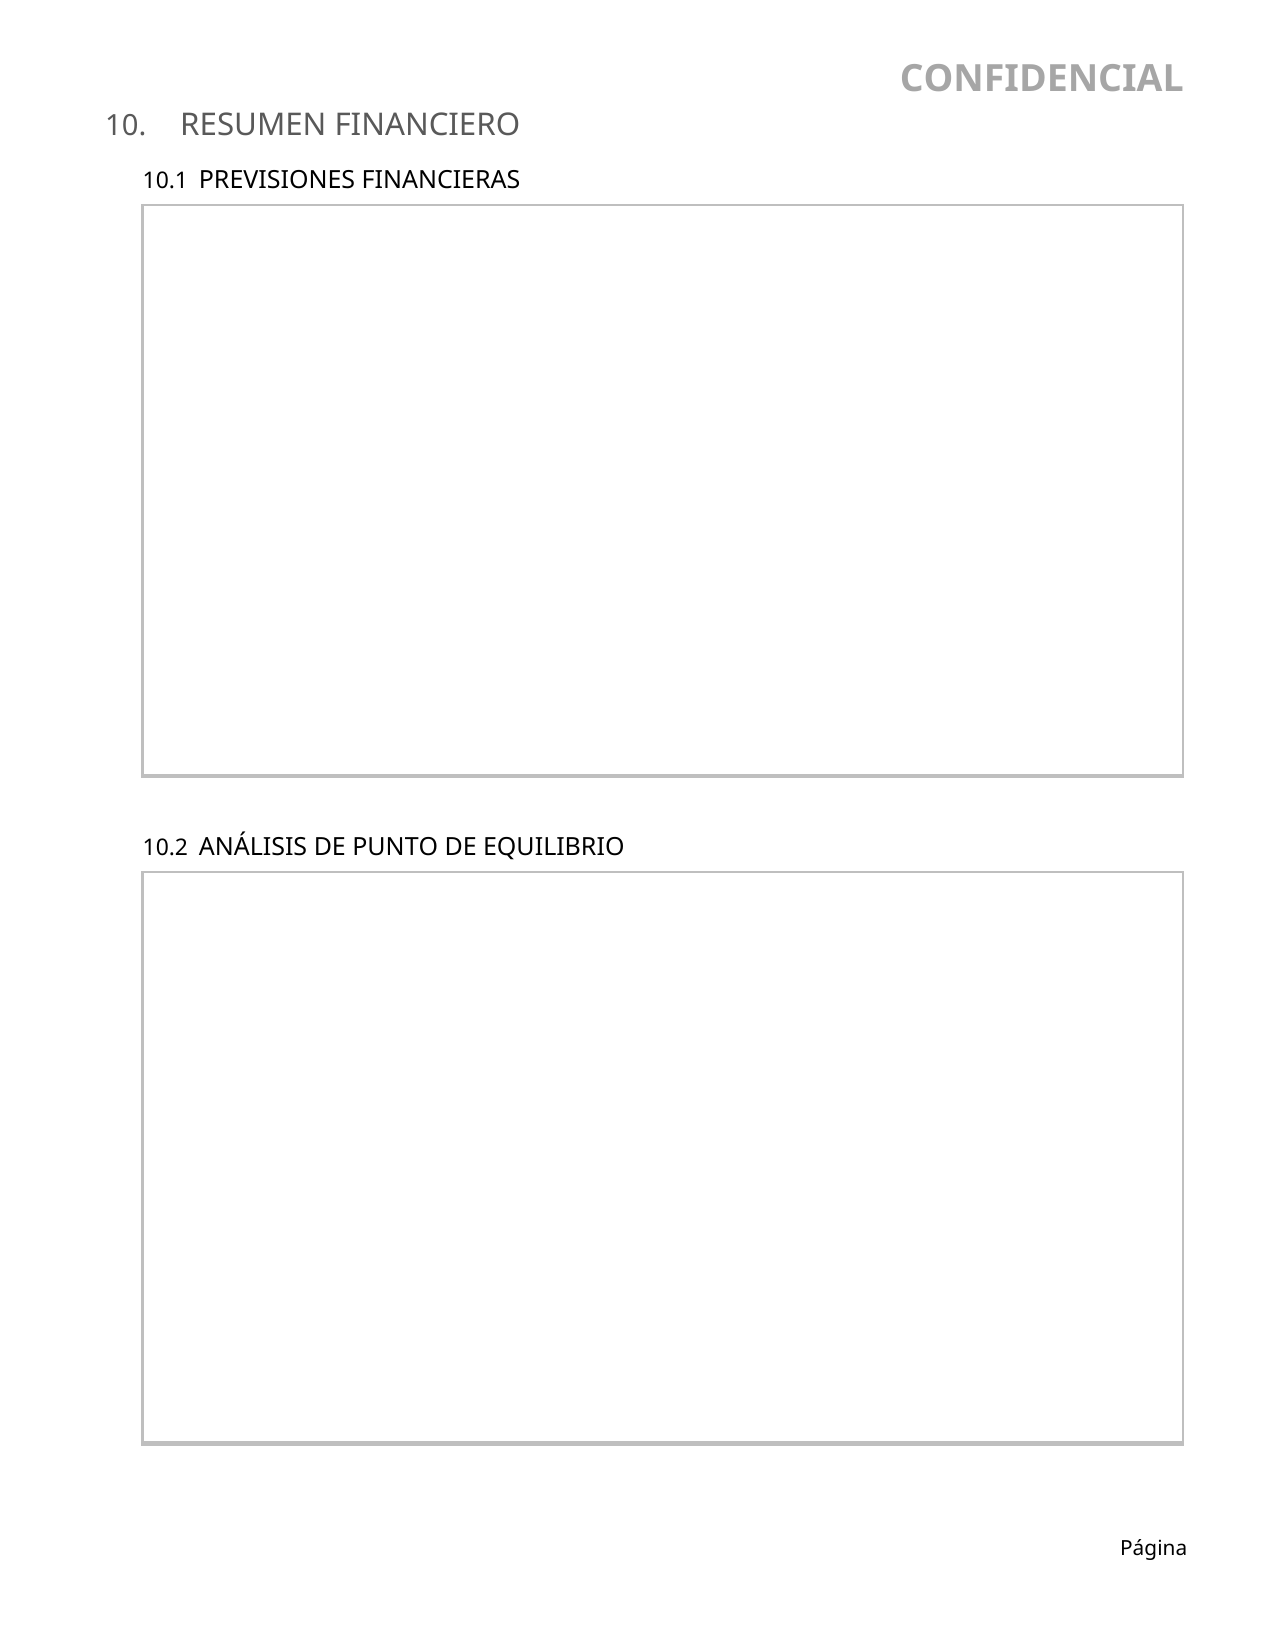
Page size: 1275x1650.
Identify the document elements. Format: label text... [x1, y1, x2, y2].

subtitle ANÁLISIS DE PUNTO DE EQUILIBRIO [142, 829, 1200, 863]
subtitle RESUMEN FINANCIERO [105, 102, 1200, 145]
table_header [144, 206, 1182, 774]
table_header [144, 873, 1182, 1441]
subtitle PREVISIONES FINANCIERAS [142, 161, 1200, 195]
